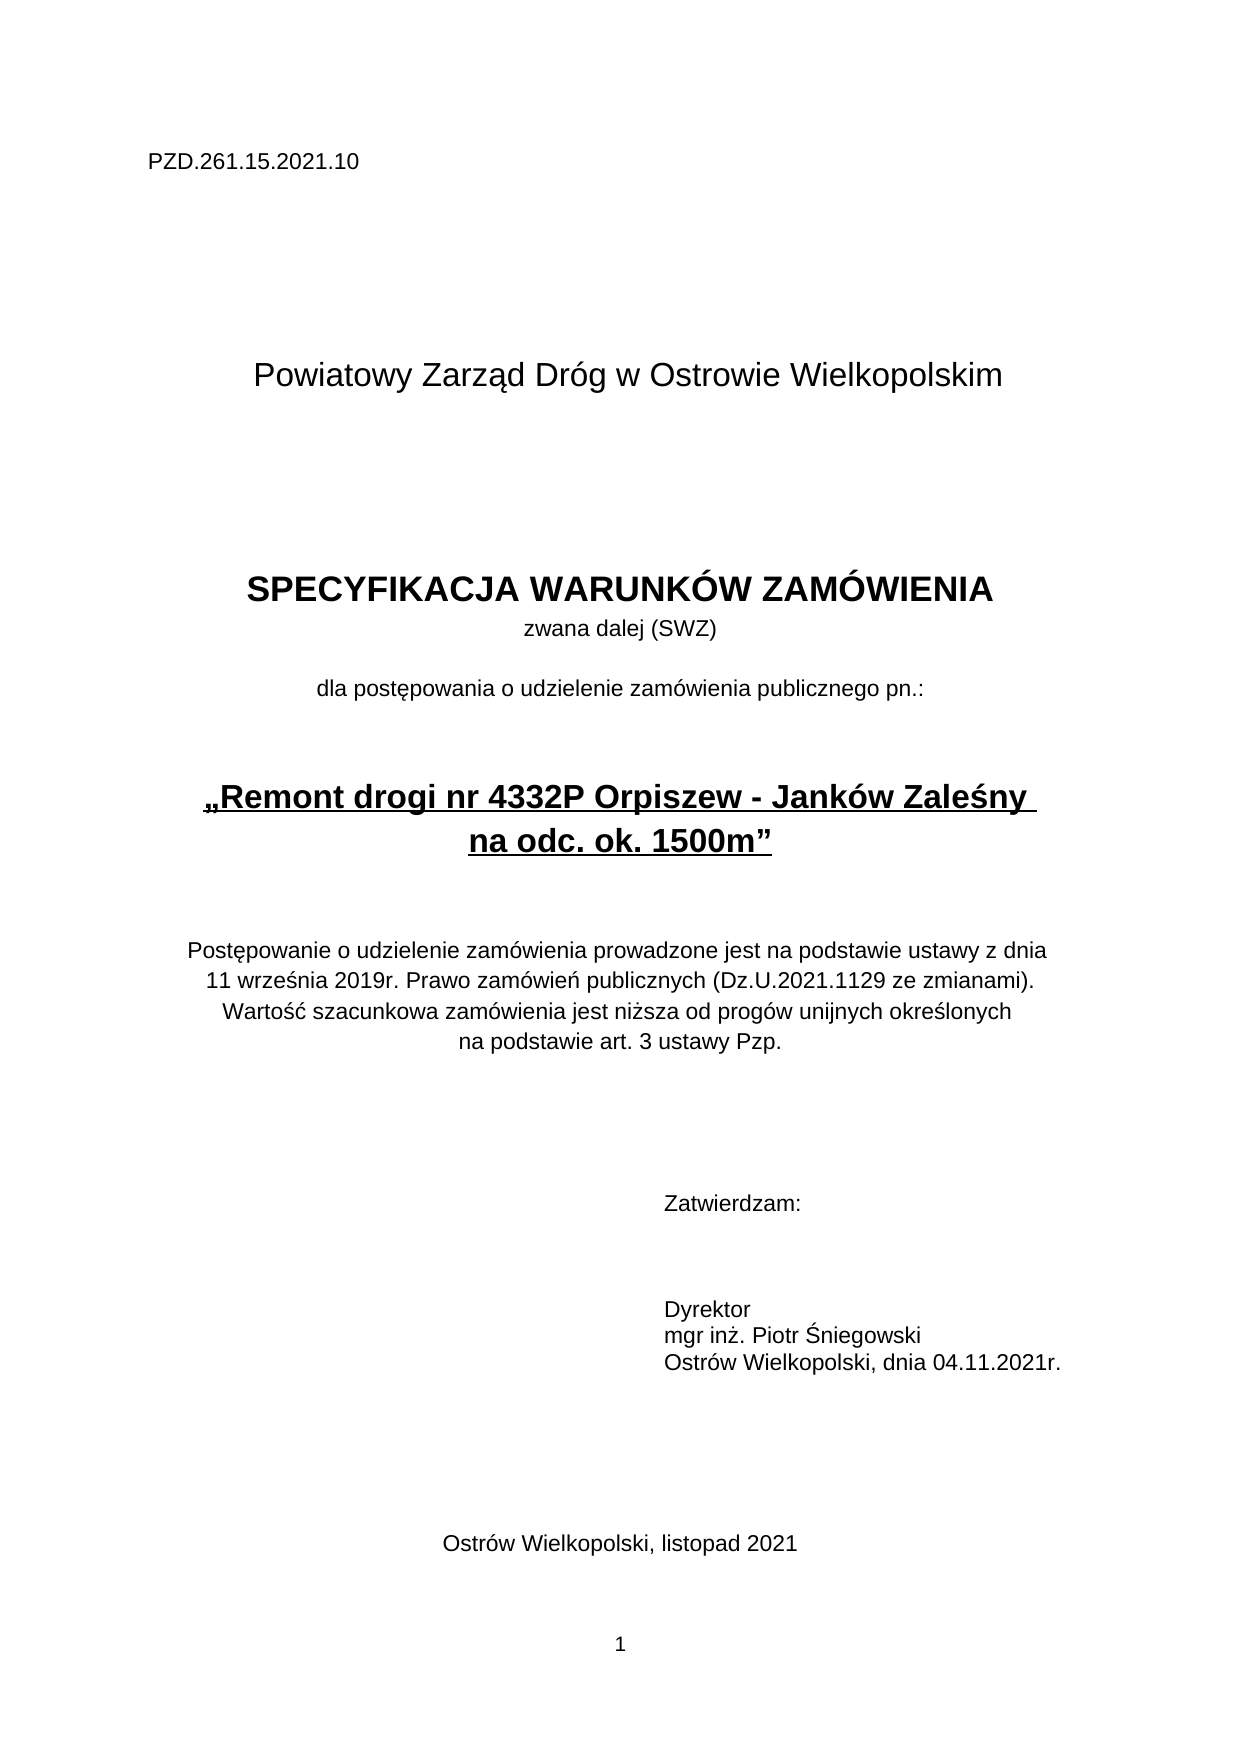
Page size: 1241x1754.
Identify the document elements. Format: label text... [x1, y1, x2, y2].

text zwana dalej (SWZ) [148, 614, 1093, 641]
text PZD.261.15.2021.10 [148, 148, 1093, 174]
text Zatwierdzam: [590, 1190, 1093, 1217]
text Powiatowy Zarząd Dróg w Ostrowie Wielkopolskim [164, 355, 1093, 393]
text mgr inż. Piotr Śniegowski [664, 1322, 1093, 1348]
text SPECYFIKACJA WARUNKÓW ZAMÓWIENIA [148, 568, 1093, 608]
text dla postępowania o udzielenie zamówienia publicznego pn.: [148, 675, 1093, 701]
text Postępowanie o udzielenie zamówienia prowadzone jest na podstawie ustawy z dnia 11 września 2019r. Prawo zamówień publicznych (Dz.U.2021.1129 ze zmianami). [148, 937, 1093, 994]
text „Remont drogi nr 4332P Orpiszew - Janków Zaleśny na odc. ok. 1500m” [148, 777, 1093, 859]
text Wartość szacunkowa zamówienia jest niższa od progów unijnych określonych na podstawie art. 3 ustawy Pzp. [148, 998, 1093, 1054]
text Ostrów Wielkopolski, dnia 04.11.2021r. [664, 1348, 1093, 1375]
text Ostrów Wielkopolski, listopad 2021 [148, 1530, 1093, 1556]
text Dyrektor [590, 1296, 1093, 1322]
